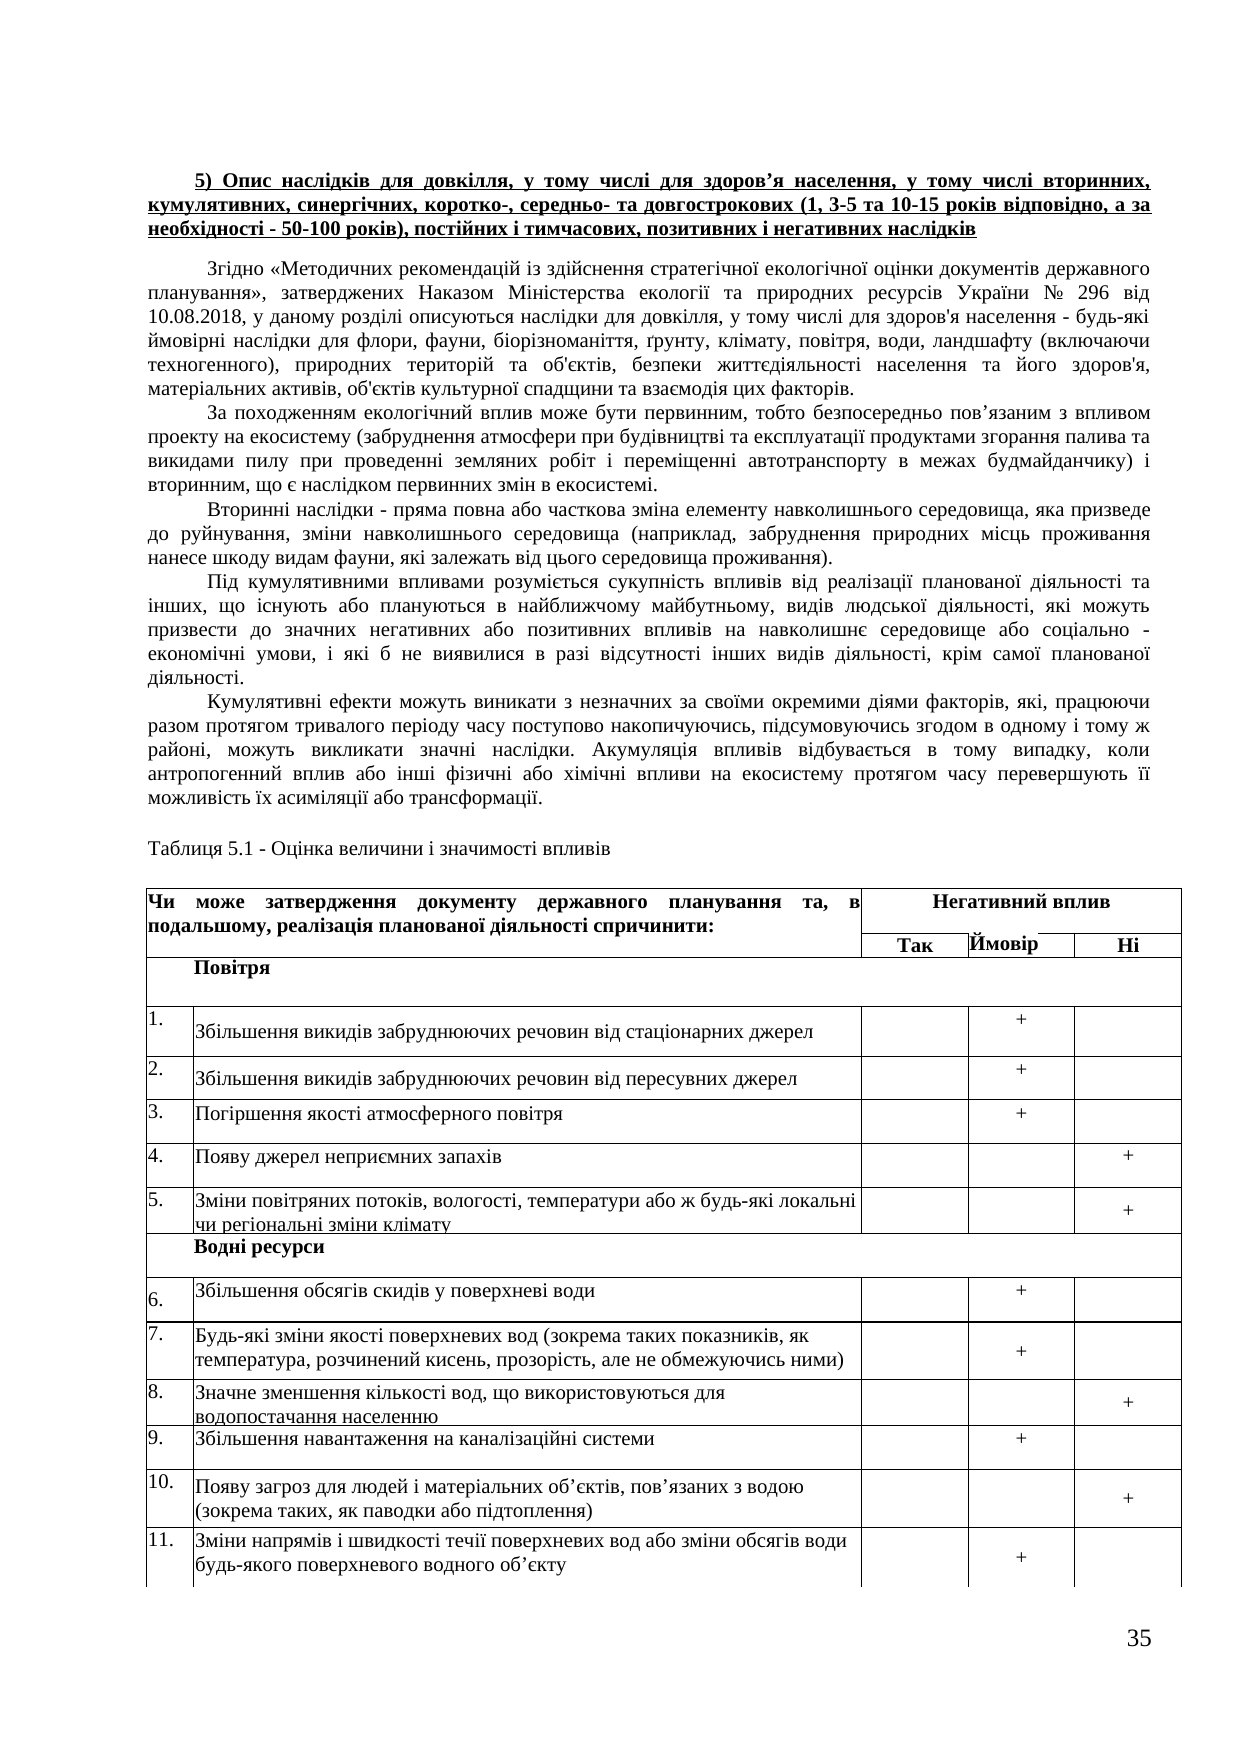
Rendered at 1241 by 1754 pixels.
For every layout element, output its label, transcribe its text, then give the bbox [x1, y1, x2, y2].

table_header Негативний вплив [862, 889, 1181, 932]
table_cell + [1075, 1380, 1181, 1425]
table_cell [969, 1380, 1074, 1425]
table_cell Ні [1075, 934, 1181, 957]
table_cell 4. [147, 1144, 193, 1187]
table_cell + [969, 1278, 1074, 1321]
text Згідно «Методичних рекомендацій із здійснення стратегічної екологічної оцінки документів державного планування», затверджених Наказом Міністерства екології та природних ресурсів України № 296 від 10.08.2018, у даному розділі описуються наслідки для довкілля, у тому числі для здоров'я населення - будь-які ймовірні наслідки для флори, фауни, біорізноманіття, ґрунту, клімату, повітря, води, ландшафту (включаючи техногенного), природних територій та об'єктів, безпеки життєдіяльності населення та його здоров'я, матеріальних активів, об'єктів культурної спадщини та взаємодія цих факторів. [148, 256, 1152, 400]
table_cell 10. [147, 1470, 193, 1527]
table_cell [969, 1470, 1074, 1527]
table_cell + [969, 1528, 1074, 1587]
table_cell [1075, 1426, 1181, 1469]
text Під кумулятивними впливами розуміється сукупність впливів від реалізації планованої діяльності та інших, що існують або плануються в найближчому майбутньому, видів людської діяльності, які можуть призвести до значних негативних або позитивних впливів на навколишнє середовище або соціально - економічні умови, і які б не виявилися в разі відсутності інших видів діяльності, крім самої планованої діяльності. [148, 569, 1152, 689]
table_cell 3. [147, 1100, 193, 1143]
table_cell [862, 1007, 968, 1056]
table_cell Зміни напрямів і швидкості течії поверхневих вод або зміни обсягів води будь-якого поверхневого водного об’єкту [194, 1528, 861, 1587]
table_cell + [1075, 1144, 1181, 1187]
table_cell [1075, 1278, 1181, 1321]
table_cell Збільшення викидів забруднюючих речовин від стаціонарних джерел [194, 1007, 861, 1056]
table_cell [1075, 1323, 1181, 1379]
table_cell + [969, 1007, 1074, 1056]
text 5) Опис наслідків для довкілля, у тому числі для здоров’я населення, у тому числі вторинних, кумулятивних, синергічних, коротко-, середньо- та довгострокових (1, 3-5 та 10-15 років відповідно, а за необхідності - 50-100 років), постійних і тимчасових, позитивних і негативних наслідків [148, 214, 1152, 240]
table_cell [1075, 1100, 1181, 1143]
table_cell 2. [147, 1057, 193, 1099]
text Вторинні наслідки - пряма повна або часткова зміна елементу навколишнього середовища, яка призведе до руйнування, зміни навколишнього середовища (наприклад, забруднення природних місць проживання нанесе шкоду видам фауни, які залежать від цього середовища проживання). [148, 496, 1152, 569]
table_cell 5. [147, 1188, 193, 1233]
table_cell + [1075, 1188, 1181, 1233]
table_cell + [969, 1323, 1074, 1379]
text Кумулятивні ефекти можуть виникати з незначних за своїми окремими діями факторів, які, працюючи разом протягом тривалого періоду часу поступово накопичуючись, підсумовуючись згодом в одному і тому ж районі, можуть викликати значні наслідки. Акумуляція впливів відбувається в тому випадку, коли антропогенний вплив або інші фізичні або хімічні впливи на екосистему протягом часу перевершують її можливість їх асиміляції або трансформації. [148, 689, 1152, 809]
table_cell Появу джерел неприємних запахів [194, 1144, 861, 1187]
table_cell Зміни повітряних потоків, вологості, температури або ж будь-які локальні чи регіональні зміни клімату [194, 1188, 861, 1233]
table_cell 11. [147, 1528, 193, 1587]
table_cell 7. [147, 1323, 193, 1379]
table_cell Будь-які зміни якості поверхневих вод (зокрема таких показників, як температура, розчинений кисень, прозорість, але не обмежуючись ними) [194, 1323, 861, 1379]
table_cell [862, 1470, 968, 1527]
table_cell [1075, 1007, 1181, 1056]
table_cell [1075, 1057, 1181, 1099]
table_cell [969, 1188, 1074, 1233]
table_cell + [1075, 1470, 1181, 1527]
text За походженням екологічний вплив може бути первинним, тобто безпосередньо пов’язаним з впливом проекту на екосистему (забруднення атмосфери при будівництві та експлуатації продуктами згорання палива та викидами пилу при проведенні земляних робіт і переміщенні автотранспорту в межах будмайданчику) і вторинним, що є наслідком первинних змін в екосистемі. [148, 400, 1152, 496]
table_cell [969, 1144, 1074, 1187]
table_header Чи може затвердження документу державного планування та, в подальшому, реалізація планованої діяльності спричинити: [147, 895, 861, 957]
table_cell Значне зменшення кількості вод, що використовуються для водопостачання населенню [438, 1380, 861, 1425]
table_cell Ймовір но [969, 934, 1074, 957]
table_cell Збільшення викидів забруднюючих речовин від пересувних джерел [194, 1057, 861, 1099]
table_cell Збільшення обсягів скидів у поверхневі води [194, 1278, 861, 1321]
table_cell [862, 1057, 968, 1099]
text 5) Опис наслідків для довкілля, у тому числі для здоров’я населення, у тому числі вторинних, кумулятивних, синергічних, коротко-, середньо- та довгострокових (1, 3-5 та 10-15 років відповідно, а за необхідності - 50-100 років), постійних і тимчасових, позитивних і негативних наслідків [148, 168, 1152, 213]
table_cell [862, 1144, 968, 1187]
table_cell + [969, 1426, 1074, 1469]
table_cell 6. [147, 1278, 193, 1321]
table_cell + [969, 1057, 1074, 1099]
text Таблиця 5.1 - Оцінка величини і значимості впливів [148, 833, 1152, 860]
table_cell Появу загроз для людей і матеріальних об’єктів, пов’язаних з водою (зокрема таких, як паводки або підтоплення) [194, 1470, 861, 1527]
table_cell [862, 1528, 968, 1587]
table_cell Збільшення навантаження на каналізаційні системи [194, 1426, 861, 1469]
table_cell 1. [147, 1007, 193, 1056]
table_cell [862, 1323, 968, 1379]
table_cell [862, 1278, 968, 1321]
table_cell + [969, 1100, 1074, 1143]
table_cell [862, 1100, 968, 1143]
table_cell [862, 1426, 968, 1469]
table_cell Водні ресурси [147, 1234, 1181, 1277]
table_cell Повітря [147, 958, 1181, 1006]
table_cell Так [862, 934, 968, 957]
table_cell 9. [147, 1426, 193, 1469]
table_cell [1075, 1528, 1181, 1587]
table_cell [862, 1188, 968, 1233]
table_cell 8. [147, 1380, 193, 1425]
table_cell Погіршення якості атмосферного повітря [194, 1100, 861, 1143]
table_cell [862, 1380, 968, 1425]
